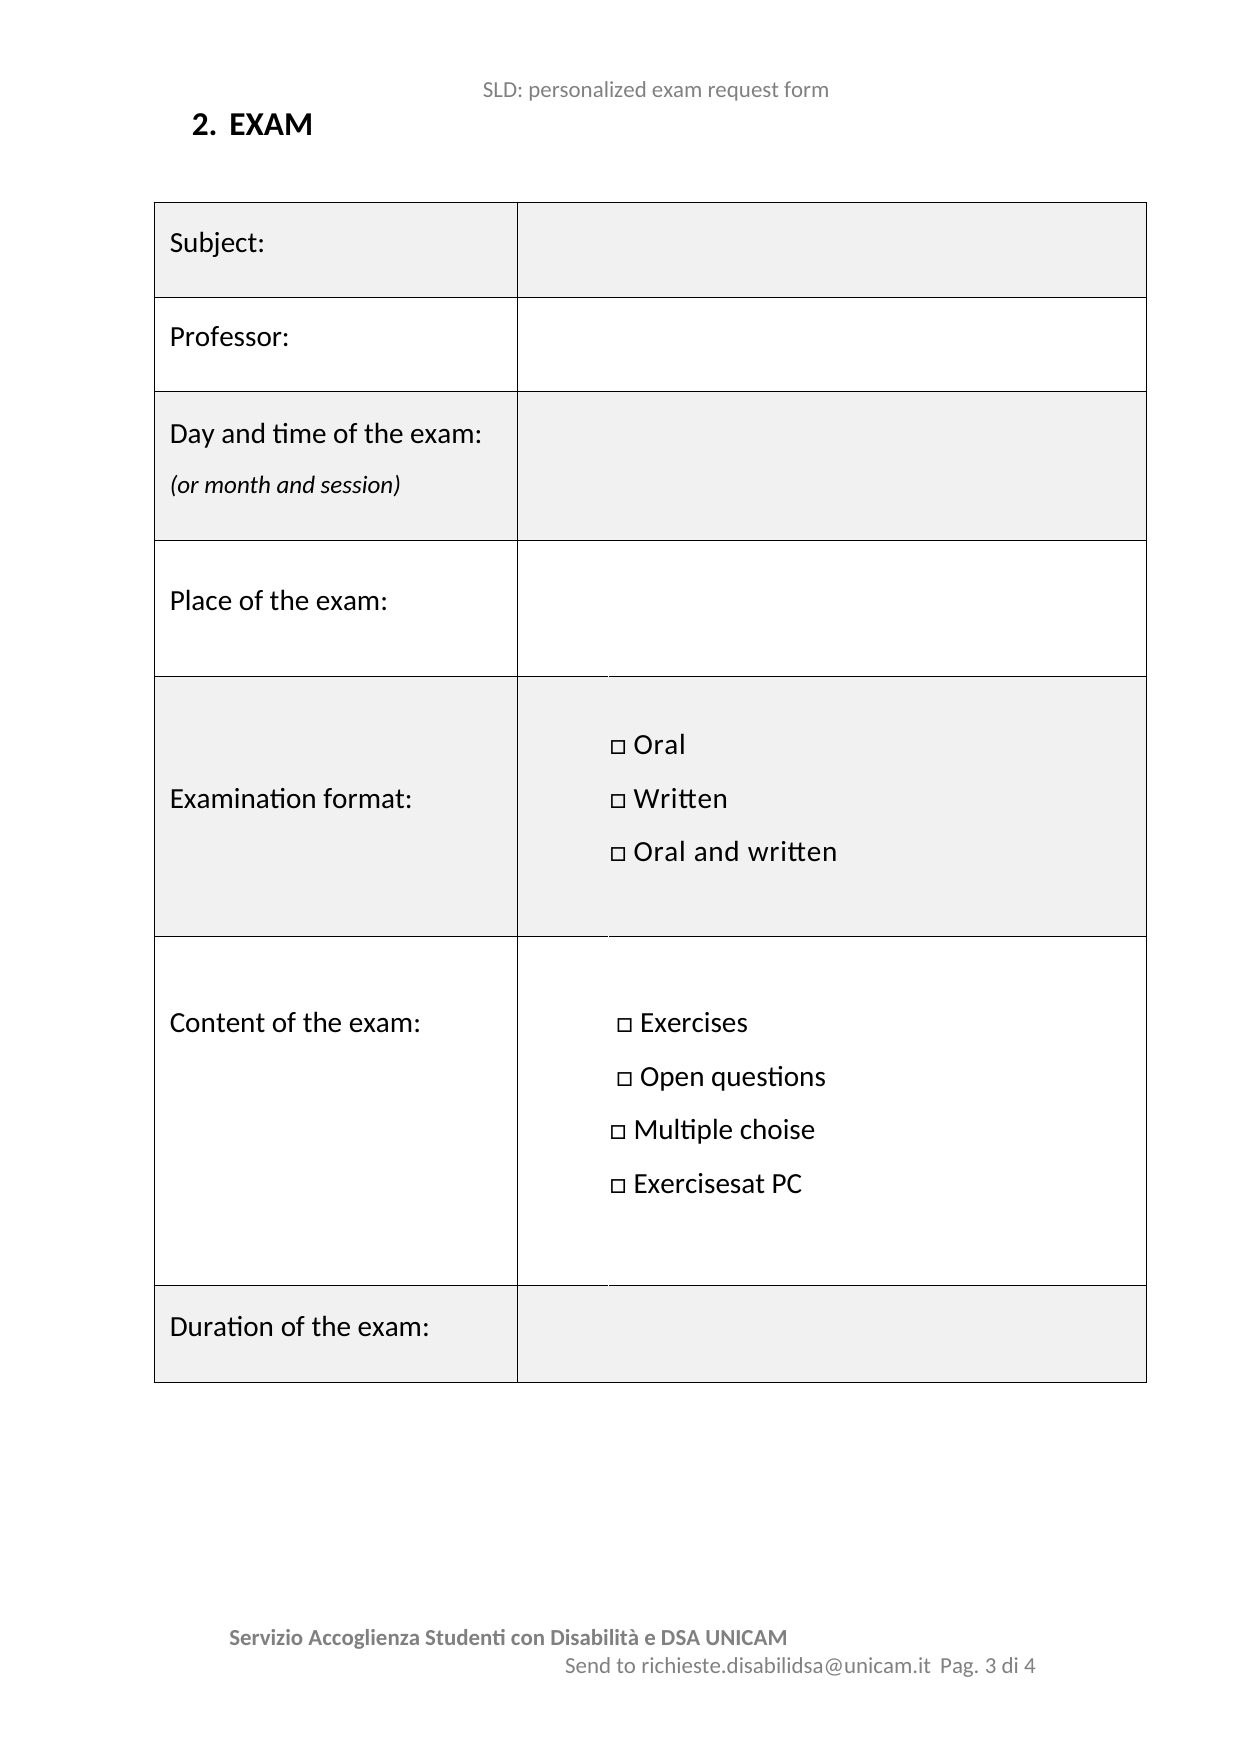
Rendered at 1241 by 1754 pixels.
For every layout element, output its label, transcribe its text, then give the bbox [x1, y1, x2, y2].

table_cell □ Exercises □ Open questions □ Multiple choise □ Exercisesat PC [609, 937, 1146, 1285]
table_cell [518, 677, 608, 936]
table_cell Content of the exam: [155, 937, 517, 1285]
table_cell Place of the exam: [155, 541, 517, 676]
table_cell □ Oral □ Written □ Oral and written [609, 677, 1146, 936]
list EXAM [192, 103, 1146, 144]
table_cell Day and time of the exam: (or month and session) [155, 392, 517, 540]
table_cell Professor: [155, 298, 517, 391]
table_header [518, 203, 1146, 297]
table_cell Duration of the exam: [155, 1286, 517, 1382]
table_cell [518, 392, 1146, 540]
table_cell [518, 298, 1146, 391]
table_cell [518, 1286, 1146, 1382]
table_cell [518, 937, 608, 1285]
table_cell [518, 541, 1146, 676]
table_cell Examination format: [155, 677, 517, 936]
table_header Subject: [155, 203, 517, 297]
